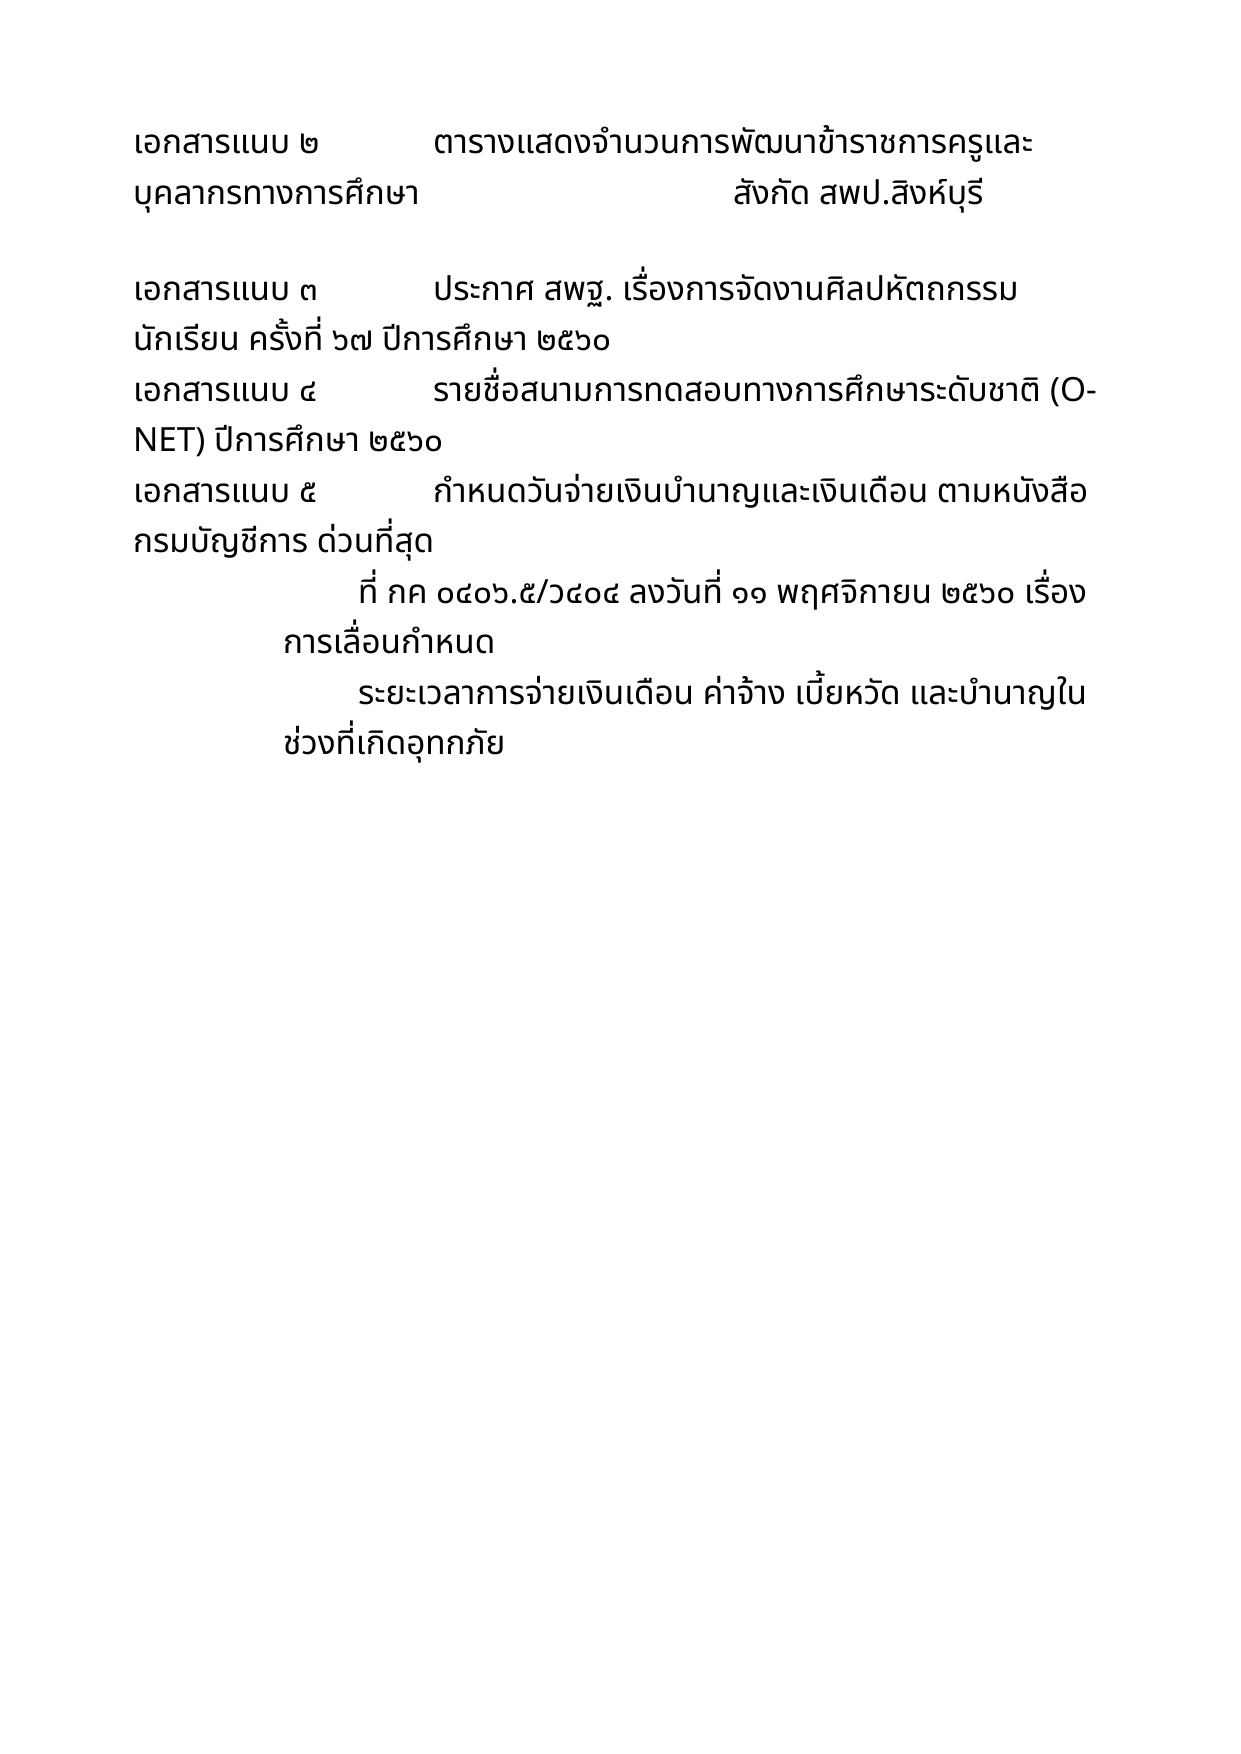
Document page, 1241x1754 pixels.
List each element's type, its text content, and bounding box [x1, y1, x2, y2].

text เอกสารแนบ ๓ ประกาศ สพฐ. เรื่องการจัดงานศิลปหัตถกรรมนักเรียน ครั้งที่ ๖๗ ปีการศึกษา ๒๕๖๐ [133, 264, 1122, 366]
text ที่ กค ๐๔๐๖.๕/ว๔๐๔ ลงวันที่ ๑๑ พฤศจิกายน ๒๕๖๐ เรื่อง การเลื่อนกำหนด [283, 568, 1122, 669]
text ระยะเวลาการจ่ายเงินเดือน ค่าจ้าง เบี้ยหวัด และบำนาญในช่วงที่เกิดอุทกภัย [283, 669, 1122, 769]
text เอกสารแนบ ๔ รายชื่อสนามการทดสอบทางการศึกษาระดับชาติ (O-NET) ปีการศึกษา ๒๕๖๐ [133, 366, 1122, 467]
text เอกสารแนบ ๕ กำหนดวันจ่ายเงินบำนาญและเงินเดือน ตามหนังสือกรมบัญชีการ ด่วนที่สุด [133, 467, 1122, 568]
text เอกสารแนบ ๒ ตารางแสดงจำนวนการพัฒนาข้าราชการครูและบุคลากรทางการศึกษา สังกัด สพป.สิงห์บุรี [133, 118, 1122, 264]
